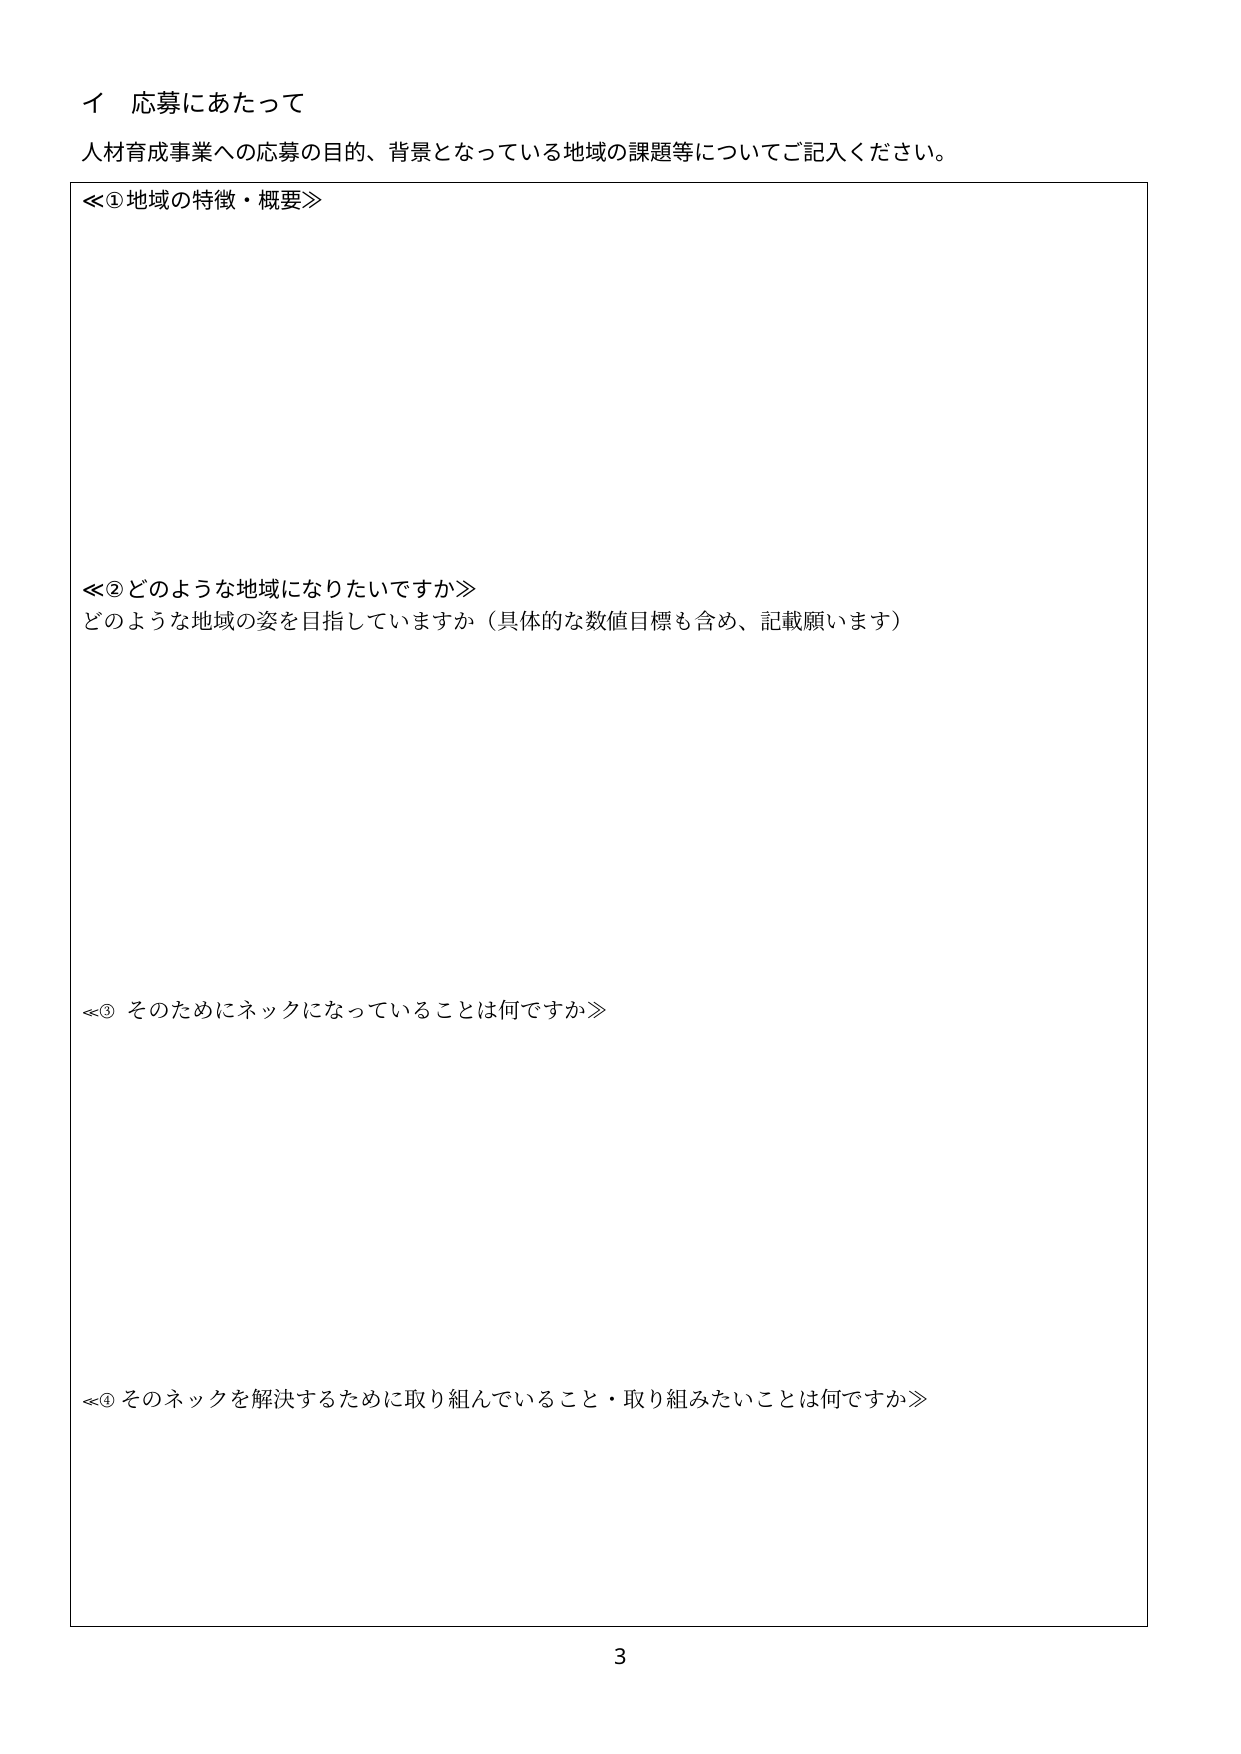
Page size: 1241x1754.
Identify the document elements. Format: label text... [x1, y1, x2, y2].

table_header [71, 183, 1147, 1626]
text イ 応募にあたって [82, 83, 1158, 120]
text 人材育成事業への応募の目的、背景となっている地域の課題等についてご記入ください。 [82, 135, 1158, 166]
